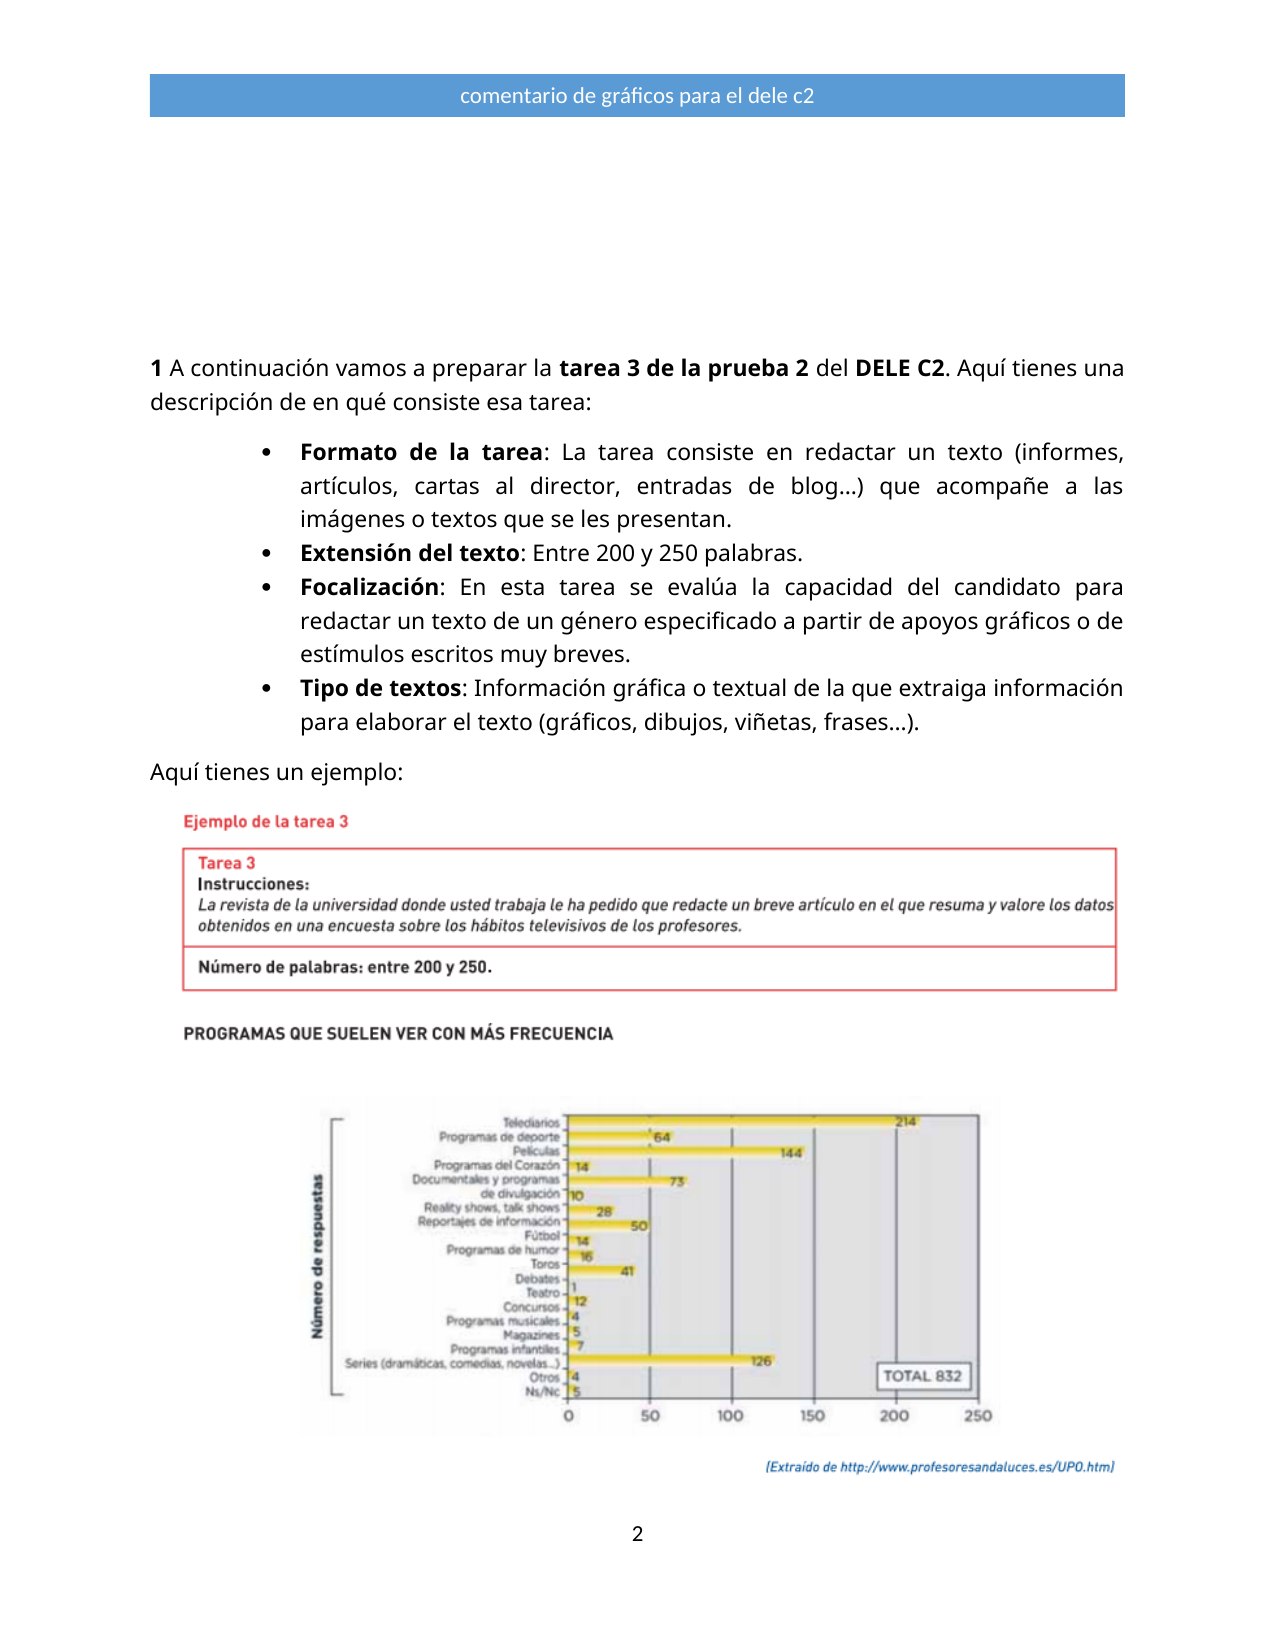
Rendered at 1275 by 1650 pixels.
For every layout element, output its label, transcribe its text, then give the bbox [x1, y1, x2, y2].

list Tipo de textos: Información gráfica o textual de la que extraiga información para elaborar el texto (gráficos, dibujos, viñetas, frases…). [262, 672, 1125, 737]
list Extensión del texto: Entre 200 y 250 palabras. [262, 537, 1125, 568]
picture [150, 806, 1137, 1498]
list Focalización: En esta tarea se evalúa la capacidad del candidato para redactar un texto de un género especificado a partir de apoyos gráficos o de estímulos escritos muy breves. [262, 571, 1125, 669]
list Formato de la tarea: La tarea consiste en redactar un texto (informes, artículos, cartas al director, entradas de blog…) que acompañe a las imágenes o textos que se les presentan. [262, 436, 1125, 534]
text 1 A continuación vamos a preparar la tarea 3 de la prueba 2 del DELE C2. Aquí tienes una descripción de en qué consiste esa tarea: [150, 352, 1125, 417]
text Aquí tienes un ejemplo: [150, 756, 1125, 787]
